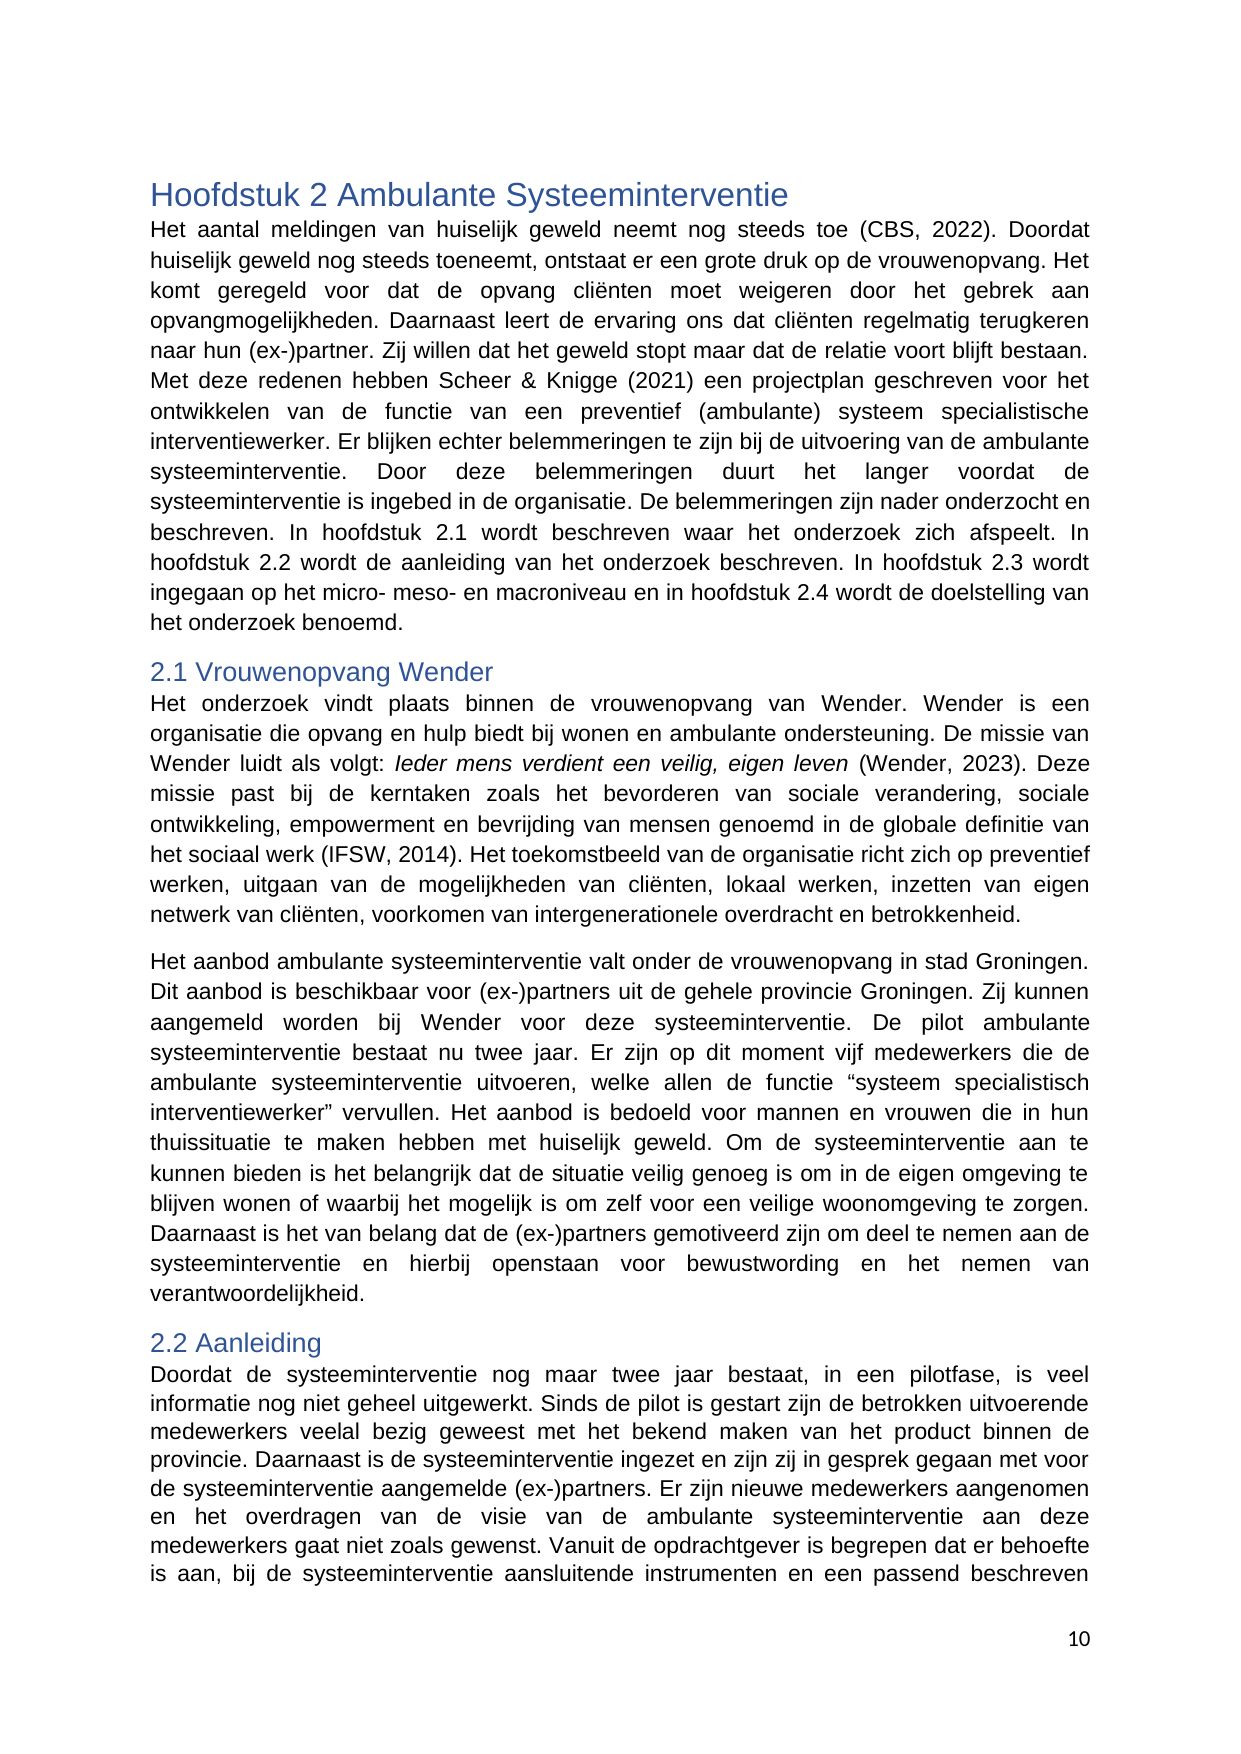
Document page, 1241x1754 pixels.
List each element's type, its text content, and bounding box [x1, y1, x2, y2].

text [150, 1361, 1090, 1586]
subtitle 2.1 Vrouwenopvang Wender [150, 656, 1090, 687]
text Het aantal meldingen van huiselijk geweld neemt nog steeds toe (CBS, 2022). Doordat huiselijk geweld nog steeds toeneemt, ontstaat er een grote druk op de vrouwenopvang. Het komt geregeld voor dat de opvang cliënten moet weigeren door het gebrek aan opvangmogelijkheden. Daarnaast leert de ervaring ons dat cliënten regelmatig terugkeren naar hun (ex-)partner. Zij willen dat het geweld stopt maar dat de relatie voort blijft bestaan. Met deze redenen hebben Scheer & Knigge (2021) een projectplan geschreven voor het ontwikkelen van de functie van een preventief (ambulante) systeem specialistische interventiewerker. Er blijken echter belemmeringen te zijn bij de uitvoering van de ambulante systeeminterventie. Door deze belemmeringen duurt het langer voordat de systeeminterventie is ingebed in de organisatie. De belemmeringen zijn nader onderzocht en beschreven. In hoofdstuk 2.1 wordt beschreven waar het onderzoek zich afspeelt. In hoofdstuk 2.2 wordt de aanleiding van het onderzoek beschreven. In hoofdstuk 2.3 wordt ingegaan op het micro- meso- en macroniveau en in hoofdstuk 2.4 wordt de doelstelling van het onderzoek benoemd. [150, 216, 1090, 636]
subtitle Hoofdstuk 2 Ambulante Systeeminterventie [150, 175, 1090, 213]
text Het onderzoek vindt plaats binnen de vrouwenopvang van Wender. Wender is een organisatie die opvang en hulp biedt bij wonen en ambulante ondersteuning. De missie van Wender luidt als volgt: Ieder mens verdient een veilig, eigen leven (Wender, 2023). Deze missie past bij de kerntaken zoals het bevorderen van sociale verandering, sociale ontwikkeling, empowerment en bevrijding van mensen genoemd in de globale definitie van het sociaal werk (IFSW, 2014). Het toekomstbeeld van de organisatie richt zich op preventief werken, uitgaan van de mogelijkheden van cliënten, lokaal werken, inzetten van eigen netwerk van cliënten, voorkomen van intergenerationele overdracht en betrokkenheid. [150, 690, 1090, 928]
subtitle 2.2 Aanleiding [150, 1327, 1090, 1358]
text Het aanbod ambulante systeeminterventie valt onder de vrouwenopvang in stad Groningen. Dit aanbod is beschikbaar voor (ex-)partners uit de gehele provincie Groningen. Zij kunnen aangemeld worden bij Wender voor deze systeeminterventie. De pilot ambulante systeeminterventie bestaat nu twee jaar. Er zijn op dit moment vijf medewerkers die de ambulante systeeminterventie uitvoeren, welke allen de functie “systeem specialistisch interventiewerker” vervullen. Het aanbod is bedoeld voor mannen en vrouwen die in hun thuissituatie te maken hebben met huiselijk geweld. Om de systeeminterventie aan te kunnen bieden is het belangrijk dat de situatie veilig genoeg is om in de eigen omgeving te blijven wonen of waarbij het mogelijk is om zelf voor een veilige woonomgeving te zorgen. Daarnaast is het van belang dat de (ex-)partners gemotiveerd zijn om deel te nemen aan de systeeminterventie en hierbij openstaan voor bewustwording en het nemen van verantwoordelijkheid. [150, 948, 1090, 1307]
